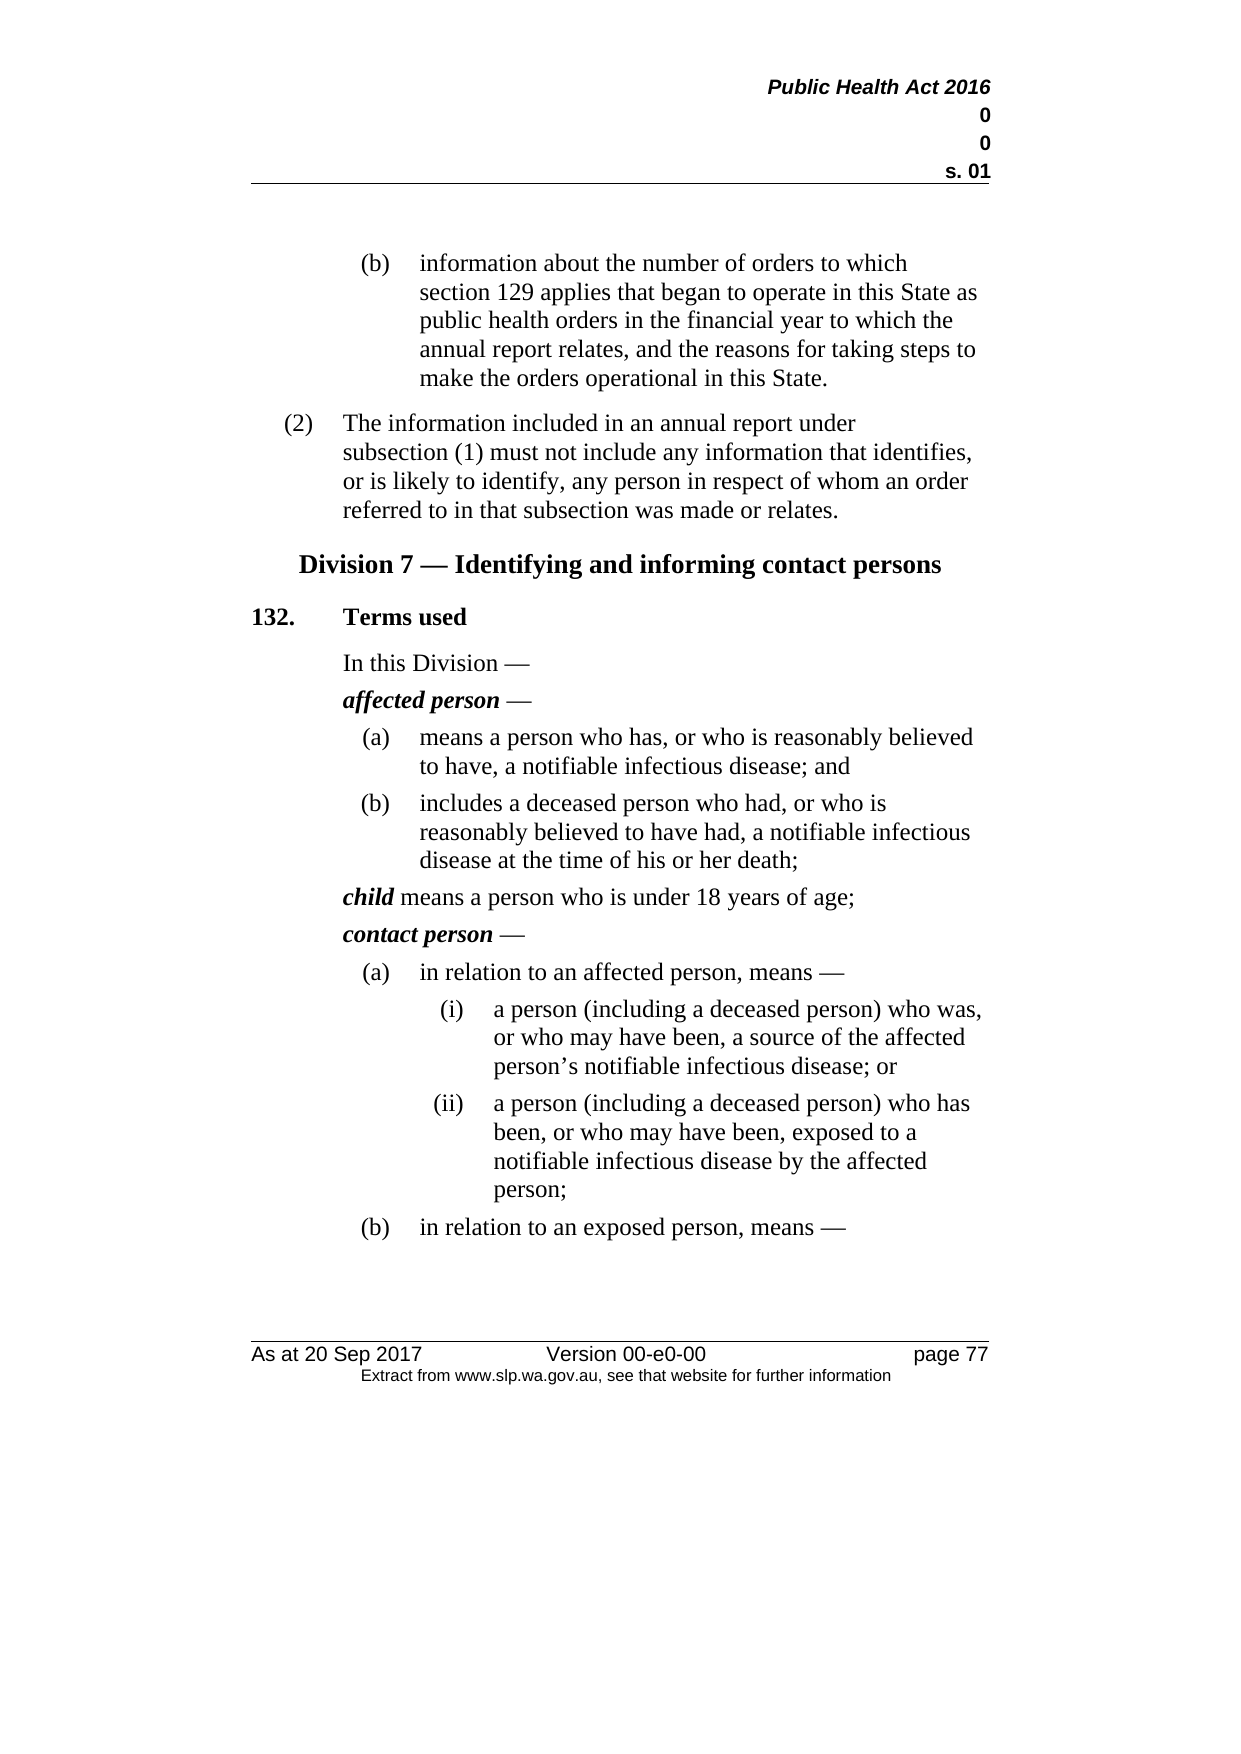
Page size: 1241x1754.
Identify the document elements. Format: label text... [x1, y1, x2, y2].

text contact person — [251, 919, 989, 948]
text (b) information about the number of orders to which section 129 applies that began to operate in this State as public health orders in the financial year to which the annual report relates, and the reasons for taking steps to make the orders operational in this State. [251, 248, 989, 392]
subtitle 132. Terms used [251, 602, 989, 631]
text affected person — [251, 685, 989, 714]
text (2) The information included in an annual report under subsection (1) must not include any information that identifies, or is likely to identify, any person in respect of whom an order referred to in that subsection was made or relates. [251, 408, 989, 523]
text In this Division — [251, 648, 989, 677]
text (b) in relation to an exposed person, means — [251, 1212, 989, 1240]
text (ii) a person (including a deceased person) who has been, or who may have been, exposed to a notifiable infectious disease by the affected person; [251, 1088, 989, 1203]
text child means a person who is under 18 years of age; [251, 882, 989, 911]
subtitle Division 7 — Identifying and informing contact persons [251, 548, 989, 579]
text (i) a person (including a deceased person) who was, or who may have been, a source of the affected person’s notifiable infectious disease; or [251, 994, 989, 1080]
text (b) includes a deceased person who had, or who is reasonably believed to have had, a notifiable infectious disease at the time of his or her death; [251, 788, 989, 874]
text (a) means a person who has, or who is reasonably believed to have, a notifiable infectious disease; and [251, 722, 989, 779]
text (a) in relation to an affected person, means — [251, 957, 989, 985]
